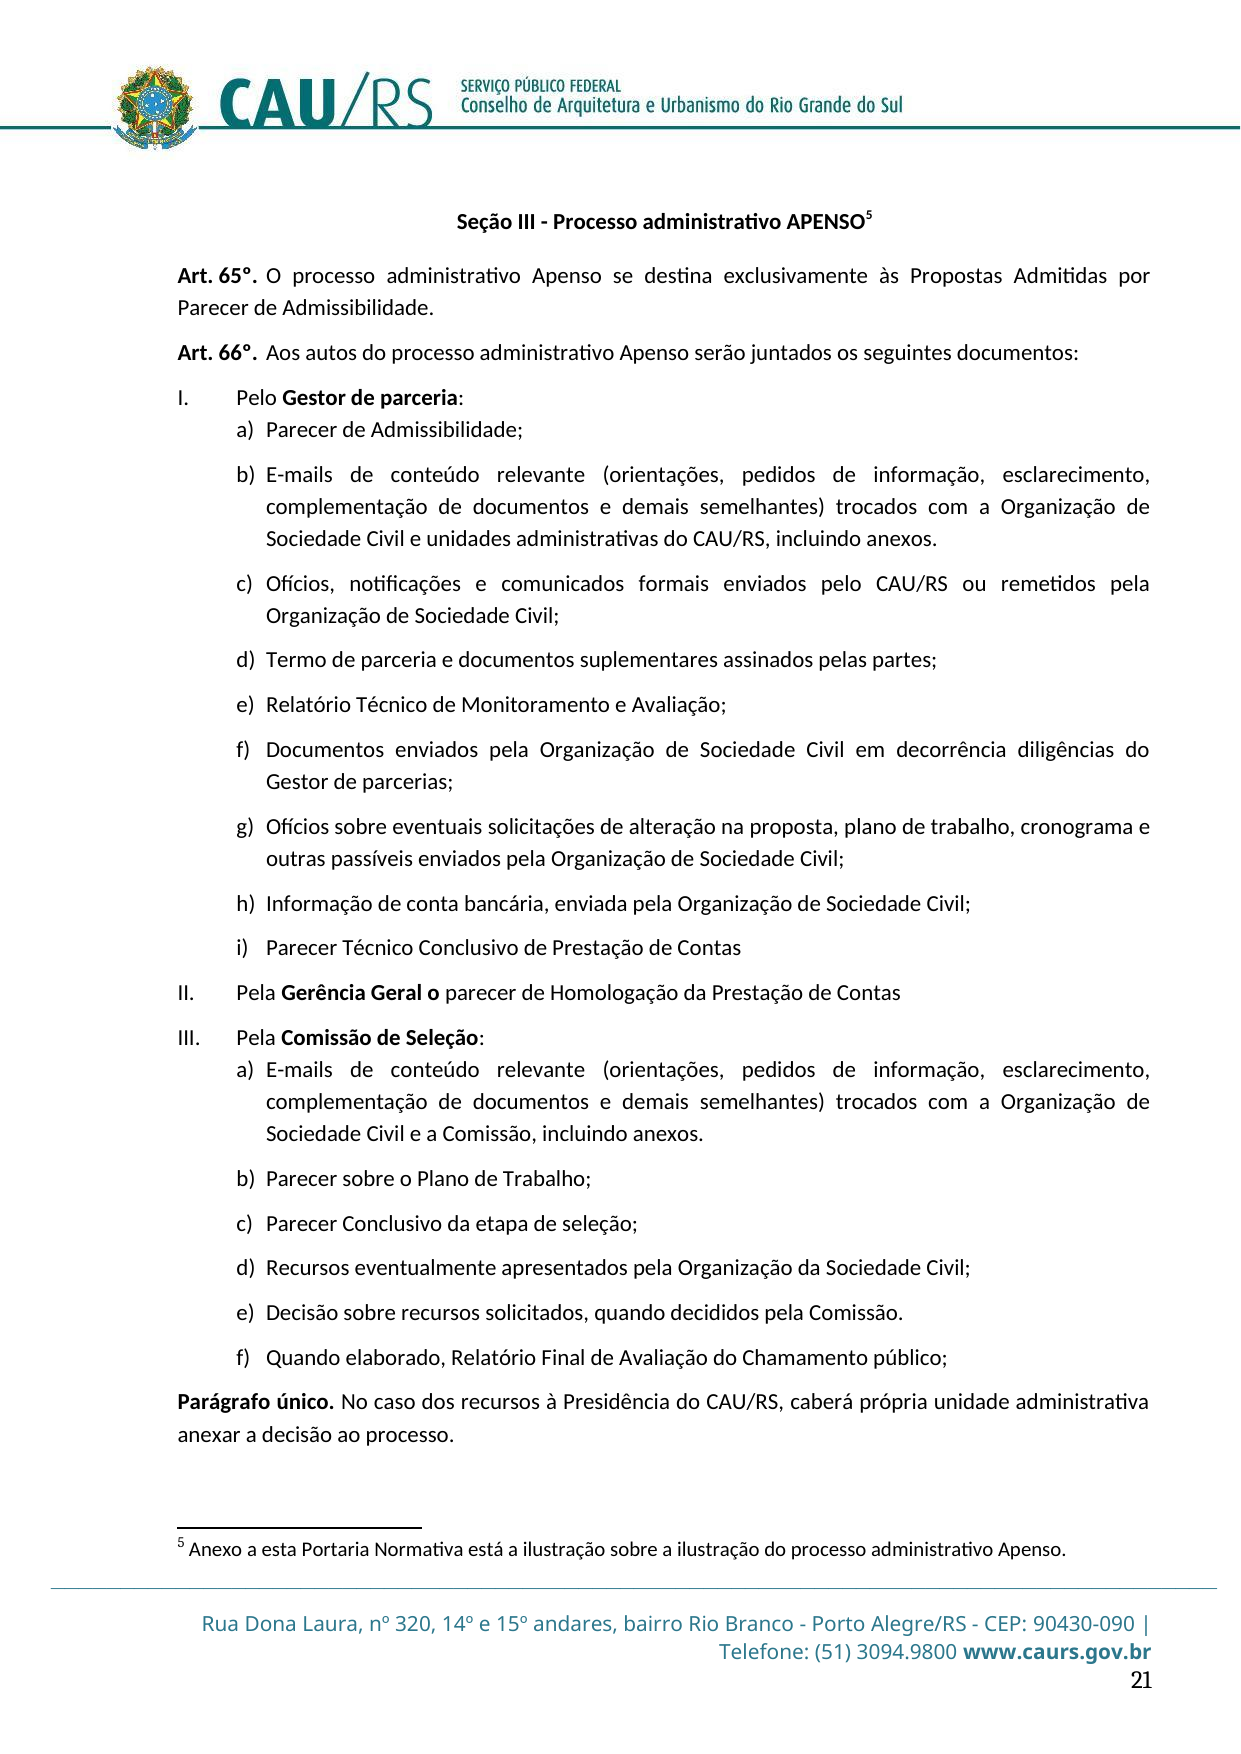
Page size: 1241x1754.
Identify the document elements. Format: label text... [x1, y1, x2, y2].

subtitle Seção III - Processo administrativo APENSO [177, 207, 1152, 235]
list Aos autos do processo administrativo Apenso serão juntados os seguintes documentos: [177, 338, 1152, 366]
list Relatório Técnico de Monitoramento e Avaliação; [236, 690, 1152, 718]
list Termo de parceria e documentos suplementares assinados pelas partes; [236, 646, 1152, 674]
list Informação de conta bancária, enviada pela Organização de Sociedade Civil; [236, 889, 1152, 917]
text Parágrafo único. No caso dos recursos à Presidência do CAU/RS, caberá própria unidade administrativa anexar a decisão ao processo. [177, 1387, 1152, 1448]
list E-mails de conteúdo relevante (orientações, pedidos de informação, esclarecimento, complementação de documentos e demais semelhantes) trocados com a Organização de Sociedade Civil e unidades administrativas do CAU/RS, incluindo anexos. [236, 460, 1152, 552]
list Pela Gerência Geral o parecer de Homologação da Prestação de Contas [177, 978, 1152, 1006]
list Decisão sobre recursos solicitados, quando decididos pela Comissão. [236, 1298, 1152, 1326]
list Parecer de Admissibilidade; [236, 415, 1152, 443]
list Parecer Conclusivo da etapa de seleção; [236, 1209, 1152, 1237]
list E-mails de conteúdo relevante (orientações, pedidos de informação, esclarecimento, complementação de documentos e demais semelhantes) trocados com a Organização de Sociedade Civil e a Comissão, incluindo anexos. [236, 1055, 1152, 1147]
list Pelo Gestor de parceria: [177, 383, 1152, 411]
list Documentos enviados pela Organização de Sociedade Civil em decorrência diligências do Gestor de parcerias; [236, 735, 1152, 795]
list Parecer sobre o Plano de Trabalho; [236, 1164, 1152, 1192]
list Ofícios sobre eventuais solicitações de alteração na proposta, plano de trabalho, cronograma e outras passíveis enviados pela Organização de Sociedade Civil; [236, 812, 1152, 872]
list Quando elaborado, Relatório Final de Avaliação do Chamamento público; [236, 1343, 1152, 1371]
list Parecer Técnico Conclusivo de Prestação de Contas [236, 933, 1152, 961]
picture [0, 0, 1241, 160]
list O processo administrativo Apenso se destina exclusivamente às Propostas Admitidas por Parecer de Admissibilidade. [177, 261, 1152, 321]
list Recursos eventualmente apresentados pela Organização da Sociedade Civil; [236, 1253, 1152, 1281]
list Pela Comissão de Seleção: [177, 1023, 1152, 1051]
list Ofícios, notificações e comunicados formais enviados pelo CAU/RS ou remetidos pela Organização de Sociedade Civil; [236, 569, 1152, 629]
